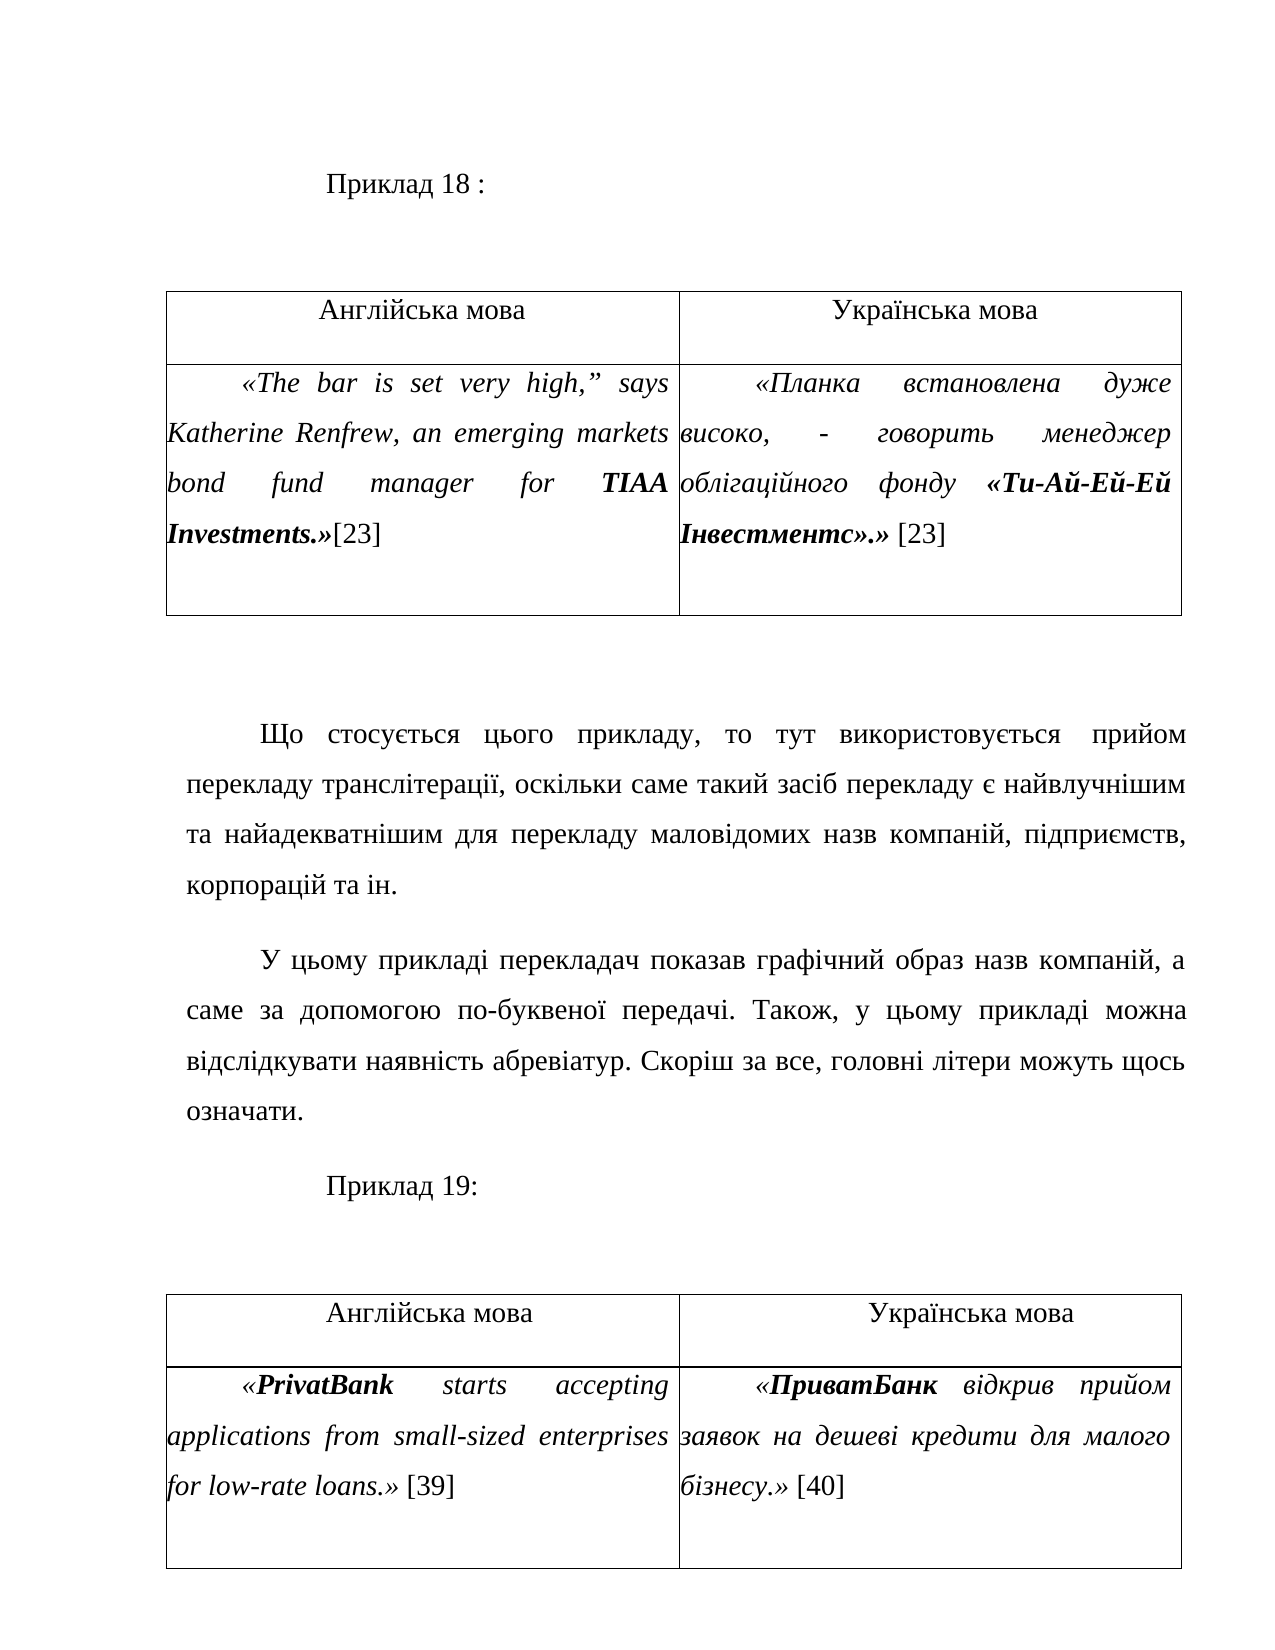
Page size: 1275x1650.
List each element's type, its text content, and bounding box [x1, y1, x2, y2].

text Що стосується цього прикладу, то тут використовується прийом перекладу транслітерації, оскільки саме такий засіб перекладу є найвлучнішим та найадекватнішим для перекладу маловідомих назв компаній, підприємств, корпорацій та ін. [186, 716, 1187, 900]
table_header Українська мова [680, 292, 1181, 364]
table_cell «Планка встановлена дуже високо, - говорить менеджер облігаційного фонду «Ти-Ай-Ей-Ей Інвестментс».» [23] [680, 365, 1181, 615]
table_cell «PrivatBank starts accepting applications from small-sized enterprises for low-rate loans.» [39] [167, 1368, 679, 1568]
table_header Англійська мова [167, 1295, 679, 1366]
table_cell «The bar is set very high,” says Katherine Renfrew, an emerging markets bond fund manager for TIAA Investments.»[23] [167, 365, 679, 615]
table_header Англійська мова [167, 292, 679, 364]
text Приклад 19: [252, 1168, 1208, 1202]
text У цьому прикладі перекладач показав графічний образ назв компаній, а саме за допомогою по-буквеної передачі. Також, у цьому прикладі можна відслідкувати наявність абревіатур. Скоріш за все, головні літери можуть щось означати. [186, 942, 1187, 1127]
text Приклад 18 : [252, 166, 1208, 199]
table_cell «ПриватБанк відкрив прийом заявок на дешеві кредити для малого бізнесу.» [40] [680, 1368, 1181, 1568]
table_header Українська мова [680, 1295, 1181, 1366]
